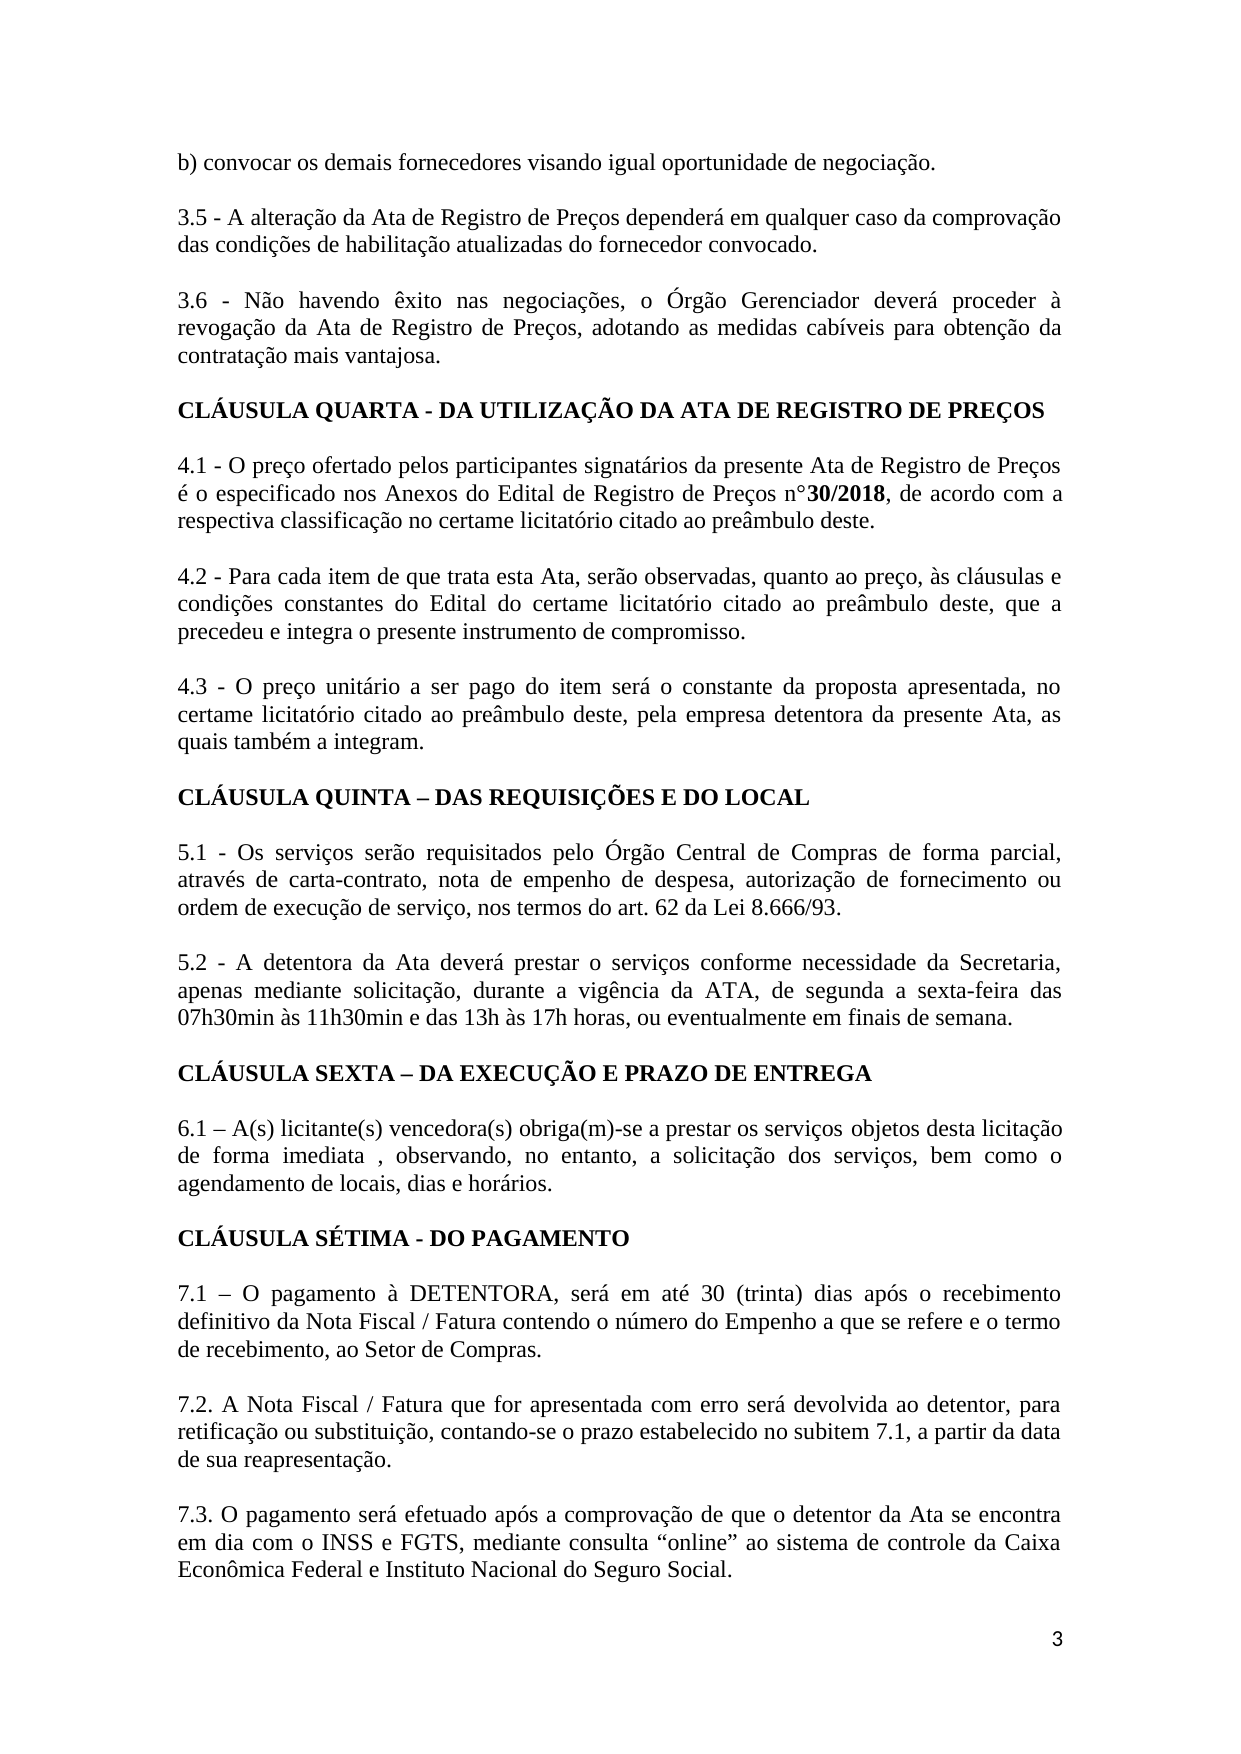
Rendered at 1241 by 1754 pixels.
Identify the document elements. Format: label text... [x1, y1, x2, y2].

text 3.6 - Não havendo êxito nas negociações, o Órgão Gerenciador deverá proceder à revogação da Ata de Registro de Preços, adotando as medidas cabíveis para obtenção da contratação mais vantajosa. [177, 286, 1063, 368]
text 7.1 – O pagamento à DETENTORA, será em até 30 (trinta) dias após o recebimento definitivo da Nota Fiscal / Fatura contendo o número do Empenho a que se refere e o termo de recebimento, ao Setor de Compras. [177, 1279, 1063, 1362]
text 4.3 - O preço unitário a ser pago do item será o constante da proposta apresentada, no certame licitatório citado ao preâmbulo deste, pela empresa detentora da presente Ata, as quais também a integram. [177, 672, 1063, 755]
text 3.5 - A alteração da Ata de Registro de Preços dependerá em qualquer caso da comprovação das condições de habilitação atualizadas do fornecedor convocado. [177, 203, 1063, 258]
text CLÁUSULA SÉTIMA - DO PAGAMENTO [177, 1224, 1063, 1252]
text b) convocar os demais fornecedores visando igual oportunidade de negociação. [177, 148, 1063, 175]
text 7.2. A Nota Fiscal / Fatura que for apresentada com erro será devolvida ao detentor, para retificação ou substituição, contando-se o prazo estabelecido no subitem 7.1, a partir da data de sua reapresentação. [177, 1390, 1063, 1473]
text 5.2 - A detentora da Ata deverá prestar o serviços conforme necessidade da Secretaria, apenas mediante solicitação, durante a vigência da ATA, de segunda a sexta-feira das 07h30min às 11h30min e das 13h às 17h horas, ou eventualmente em finais de semana. [177, 948, 1063, 1031]
text 4.1 - O preço ofertado pelos participantes signatários da presente Ata de Registro de Preços é o especificado nos Anexos do Edital de Registro de Preços n°30/2018, de acordo com a respectiva classificação no certame licitatório citado ao preâmbulo deste. [177, 451, 1063, 534]
text 5.1 - Os serviços serão requisitados pelo Órgão Central de Compras de forma parcial, através de carta-contrato, nota de empenho de despesa, autorização de fornecimento ou ordem de execução de serviço, nos termos do art. 62 da Lei 8.666/93. [177, 838, 1063, 921]
text 4.2 - Para cada item de que trata esta Ata, serão observadas, quanto ao preço, às cláusulas e condições constantes do Edital do certame licitatório citado ao preâmbulo deste, que a precedeu e integra o presente instrumento de compromisso. [177, 562, 1063, 644]
text 7.3. O pagamento será efetuado após a comprovação de que o detentor da Ata se encontra em dia com o INSS e FGTS, mediante consulta “online” ao sistema de controle da Caixa Econômica Federal e Instituto Nacional do Seguro Social. [177, 1500, 1063, 1583]
text CLÁUSULA QUARTA - DA UTILIZAÇÃO DA ATA DE REGISTRO DE PREÇOS [177, 396, 1063, 424]
text 6.1 – A(s) licitante(s) vencedora(s) obriga(m)-se a prestar os serviços objetos desta licitação de forma imediata , observando, no entanto, a solicitação dos serviços, bem como o agendamento de locais, dias e horários. [177, 1114, 1063, 1197]
text CLÁUSULA SEXTA – DA EXECUÇÃO E PRAZO DE ENTREGA [177, 1058, 1063, 1086]
text CLÁUSULA QUINTA – DAS REQUISIÇÕES E DO LOCAL [177, 782, 1063, 810]
